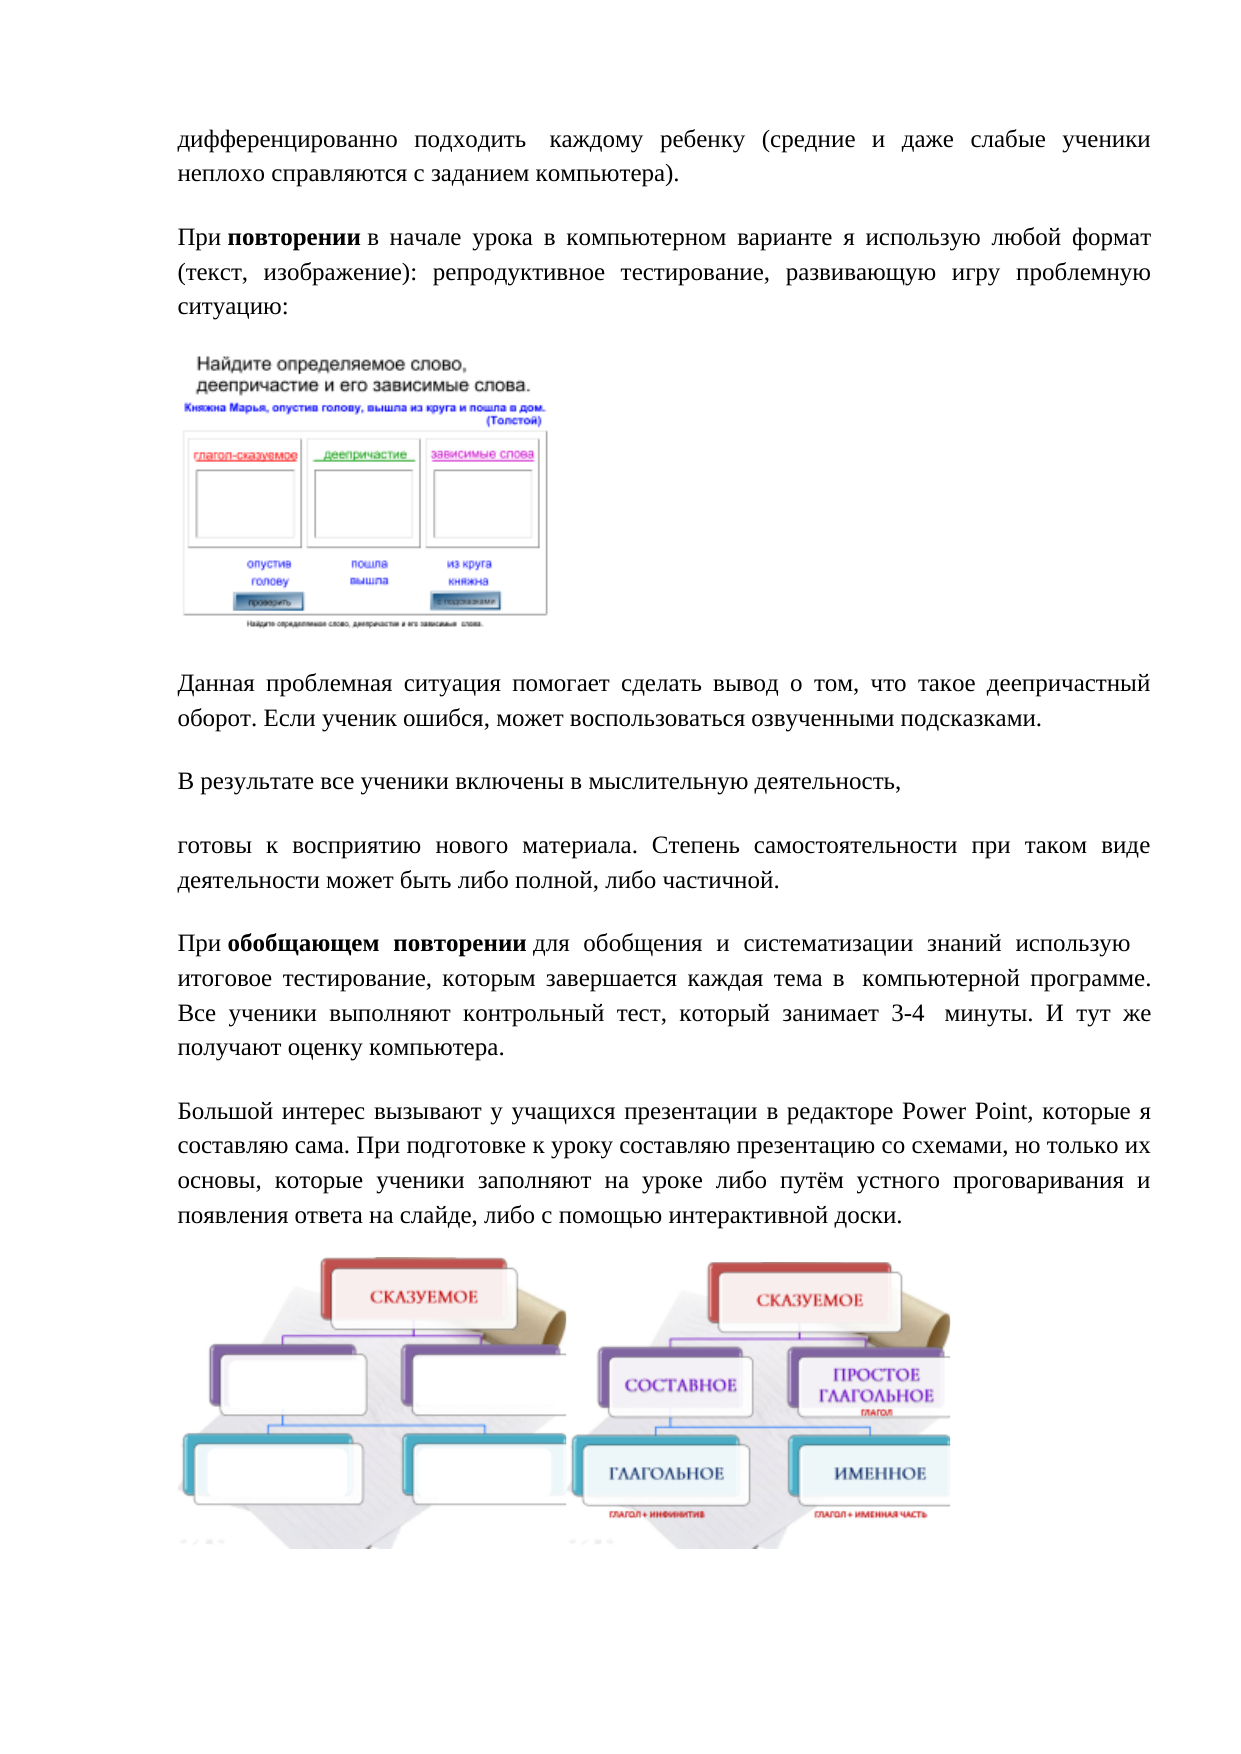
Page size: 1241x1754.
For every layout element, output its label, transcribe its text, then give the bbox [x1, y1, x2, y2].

list учащиеся, умеющие обобщать, выделять главное, отыскивать нешаблонное, рациональное решение. [251, 118, 1152, 187]
text С учащимися первой группы занимаюсь сама, а учащиеся второй и третьей группы справляясь с основным заданием, получают право выполнить упражнение с помощью компьютерного тренажера и услышать заслуженное «отлично». У них есть право выбора: выполнить компьютерное задание без подсказки или воспользоваться помощью компьютера в виде звукового сопровождения. Использование ИКТ позволяет дифференцированно подходить каждому ребенку (средние и даже слабые ученики неплохо справляются с заданием компьютера). [177, 280, 1152, 522]
text Данная проблемная ситуация помогает сделать вывод о том, что такое деепричастный оборот. Если ученик ошибся, может воспользоваться озвученными подсказками. [177, 997, 1152, 1066]
text Каждая группа работает по своему варианту. [213, 216, 1152, 251]
text При повторении в начале урока в компьютерном варианте я использую любой формат (текст, изображение): репродуктивное тестирование, развивающую игру проблемную ситуацию: [177, 551, 1152, 655]
text При обобщающем повторении для обобщения и систематизации знаний использую итоговое тестирование, которым завершается каждая тема в компьютерной программе. Все ученики выполняют контрольный тест, который занимает 3-4 минуты. И тут же получают оценку компьютера. [177, 1258, 1152, 1396]
text готовы к восприятию нового материала. Степень самостоятельности при таком виде деятельности может быть либо полной, либо частичной. [177, 1159, 1152, 1228]
picture [177, 684, 554, 968]
text В результате все ученики включены в мыслительную деятельность, [177, 1096, 1152, 1130]
text Большой интерес вызывают у учащихся презентации в редакторе Power Point, которые я составляю сама. При подготовке к уроку составляю презентацию со схемами, но только их основы, которые ученики заполняют на уроке либо путём устного проговаривания и появления ответа на слайде, либо с помощью интерактивной доски. [177, 1425, 1152, 1563]
